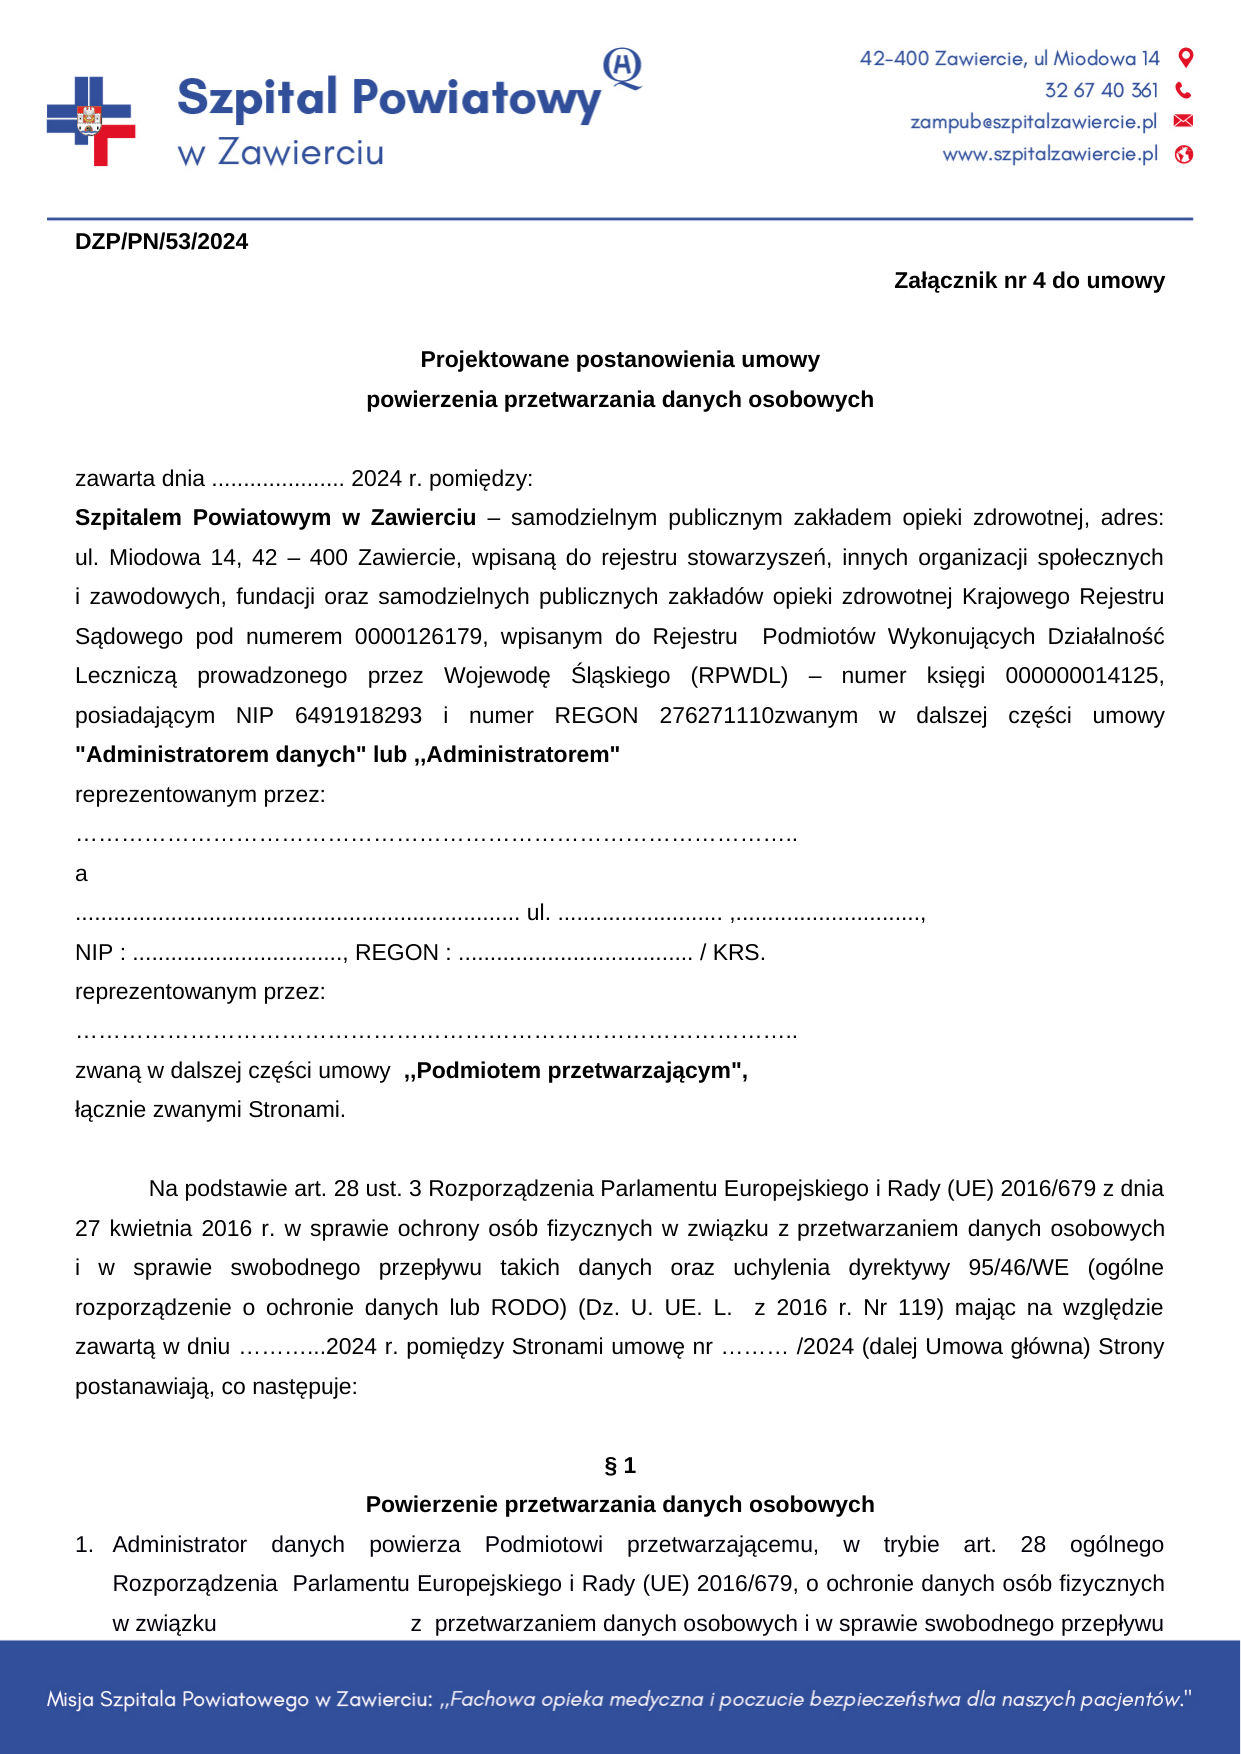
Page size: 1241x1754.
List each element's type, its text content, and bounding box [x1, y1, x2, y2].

text NIP : ................................., REGON : ..................................... / KRS. [75, 938, 1165, 965]
text Powierzenie przetwarzania danych osobowych [75, 1491, 1165, 1517]
text Na podstawie art. 28 ust. 3 Rozporządzenia Parlamentu Europejskiego i Rady (UE) 2016/679 z dnia 27 kwietnia 2016 r. w sprawie ochrony osób fizycznych w związku z przetwarzaniem danych osobowych i w sprawie swobodnego przepływu takich danych oraz uchylenia dyrektywy 95/46/WE (ogólne rozporządzenie o ochronie danych lub RODO) (Dz. U. UE. L. z 2016 r. Nr 119) mając na względzie zawartą w dniu ………...2024 r. pomiędzy Stronami umowę nr ……… /2024 (dalej Umowa główna) Strony postanawiają, co następuje: [75, 1175, 1165, 1399]
text powierzenia przetwarzania danych osobowych [75, 386, 1165, 412]
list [75, 1531, 1165, 1636]
text łącznie zwanymi Stronami. [75, 1096, 1165, 1123]
picture [0, 0, 1241, 1754]
text reprezentowanym przez: [75, 781, 1165, 807]
text Szpitalem Powiatowym w Zawierciu – samodzielnym publicznym zakładem opieki zdrowotnej, adres: ul. Miodowa 14, 42 – 400 Zawiercie, wpisaną do rejestru stowarzyszeń, innych organizacji społecznych i zawodowych, fundacji oraz samodzielnych publicznych zakładów opieki zdrowotnej Krajowego Rejestru Sądowego pod numerem 0000126179, wpisanym do Rejestru Podmiotów Wykonujących Działalność Leczniczą prowadzonego przez Wojewodę Śląskiego (RPWDL) – numer księgi 000000014125, posiadającym NIP 6491918293 i numer REGON 276271110zwanym w dalszej części umowy "Administratorem danych" lub ,,Administratorem" [75, 504, 1165, 767]
text DZP/PN/53/2024 [75, 228, 1165, 254]
text a [75, 859, 1165, 886]
text ………………………………………………………………………………….. [75, 1017, 1165, 1044]
text Projektowane postanowienia umowy [75, 346, 1165, 373]
text Załącznik nr 4 do umowy [75, 267, 1165, 294]
text zawarta dnia ..................... 2024 r. pomiędzy: [75, 465, 1165, 491]
text § 1 [75, 1452, 1165, 1478]
text ...................................................................... ul. .......................... ,............................., [75, 899, 1165, 925]
text reprezentowanym przez: [75, 978, 1165, 1004]
text zwaną w dalszej części umowy ,,Podmiotem przetwarzającym", [75, 1057, 1165, 1083]
text ………………………………………………………………………………….. [75, 820, 1165, 846]
